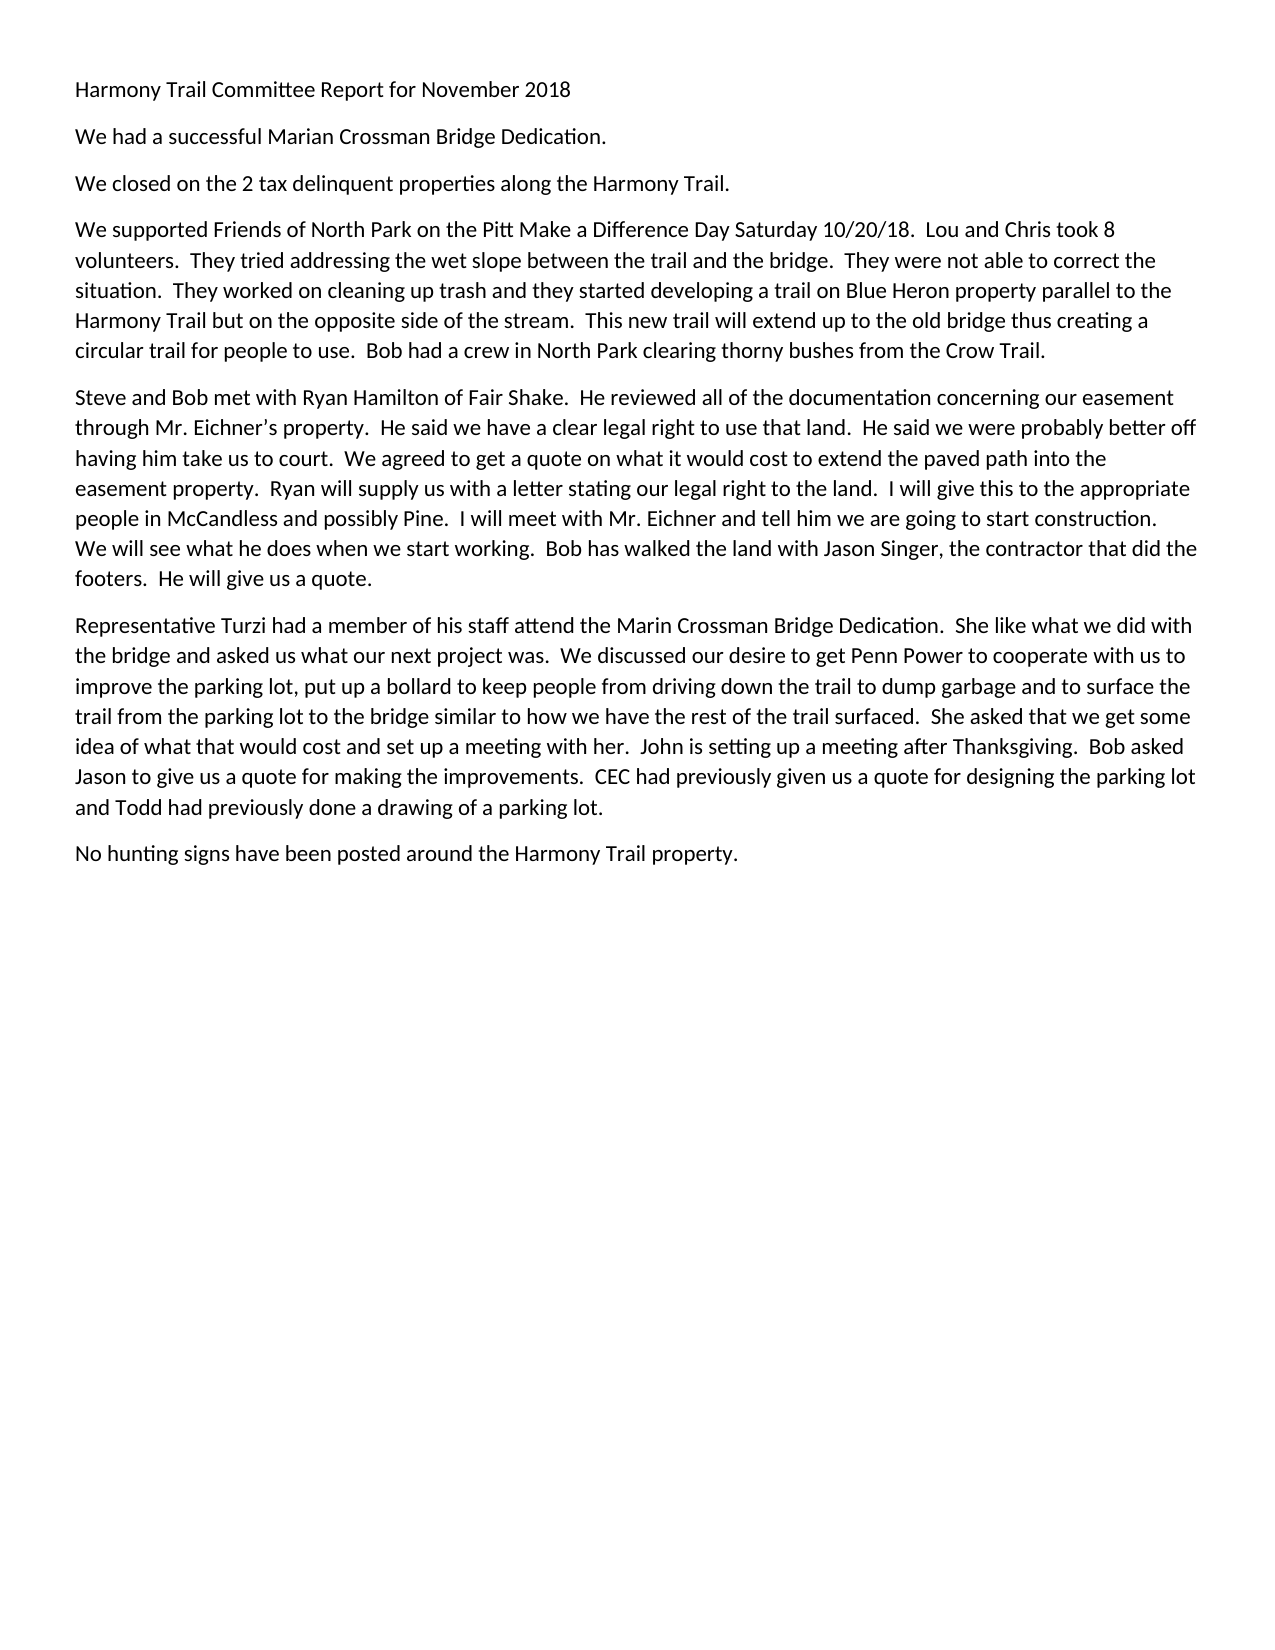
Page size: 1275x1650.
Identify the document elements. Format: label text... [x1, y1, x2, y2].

text No hunting signs have been posted around the Harmony Trail property. [75, 839, 1200, 868]
text Harmony Trail Committee Report for November 2018 [75, 75, 1200, 103]
text We had a successful Marian Crossman Bridge Dedication. [75, 122, 1200, 150]
text Steve and Bob met with Ryan Hamilton of Fair Shake. He reviewed all of the documentation concerning our easement through Mr. Eichner’s property. He said we have a clear legal right to use that land. He said we were probably better off having him take us to court. We agreed to get a quote on what it would cost to extend the paved path into the easement property. Ryan will supply us with a letter stating our legal right to the land. I will give this to the appropriate people in McCandless and possibly Pine. I will meet with Mr. Eichner and tell him we are going to start construction. We will see what he does when we start working. Bob has walked the land with Jason Singer, the contractor that did the footers. He will give us a quote. [75, 383, 1200, 593]
text Representative Turzi had a member of his staff attend the Marin Crossman Bridge Dedication. She like what we did with the bridge and asked us what our next project was. We discussed our desire to get Penn Power to cooperate with us to improve the parking lot, put up a bollard to keep people from driving down the trail to dump garbage and to surface the trail from the parking lot to the bridge similar to how we have the rest of the trail surfaced. She asked that we get some idea of what that would cost and set up a meeting with her. John is setting up a meeting after Thanksgiving. Bob asked Jason to give us a quote for making the improvements. CEC had previously given us a quote for designing the parking lot and Todd had previously done a drawing of a parking lot. [75, 611, 1200, 821]
text We closed on the 2 tax delinquent properties along the Harmony Trail. [75, 169, 1200, 197]
text We supported Friends of North Park on the Pitt Make a Difference Day Saturday 10/20/18. Lou and Chris took 8 volunteers. They tried addressing the wet slope between the trail and the bridge. They were not able to correct the situation. They worked on cleaning up trash and they started developing a trail on Blue Heron property parallel to the Harmony Trail but on the opposite side of the stream. This new trail will extend up to the old bridge thus creating a circular trail for people to use. Bob had a crew in North Park clearing thorny bushes from the Crow Trail. [75, 216, 1200, 364]
